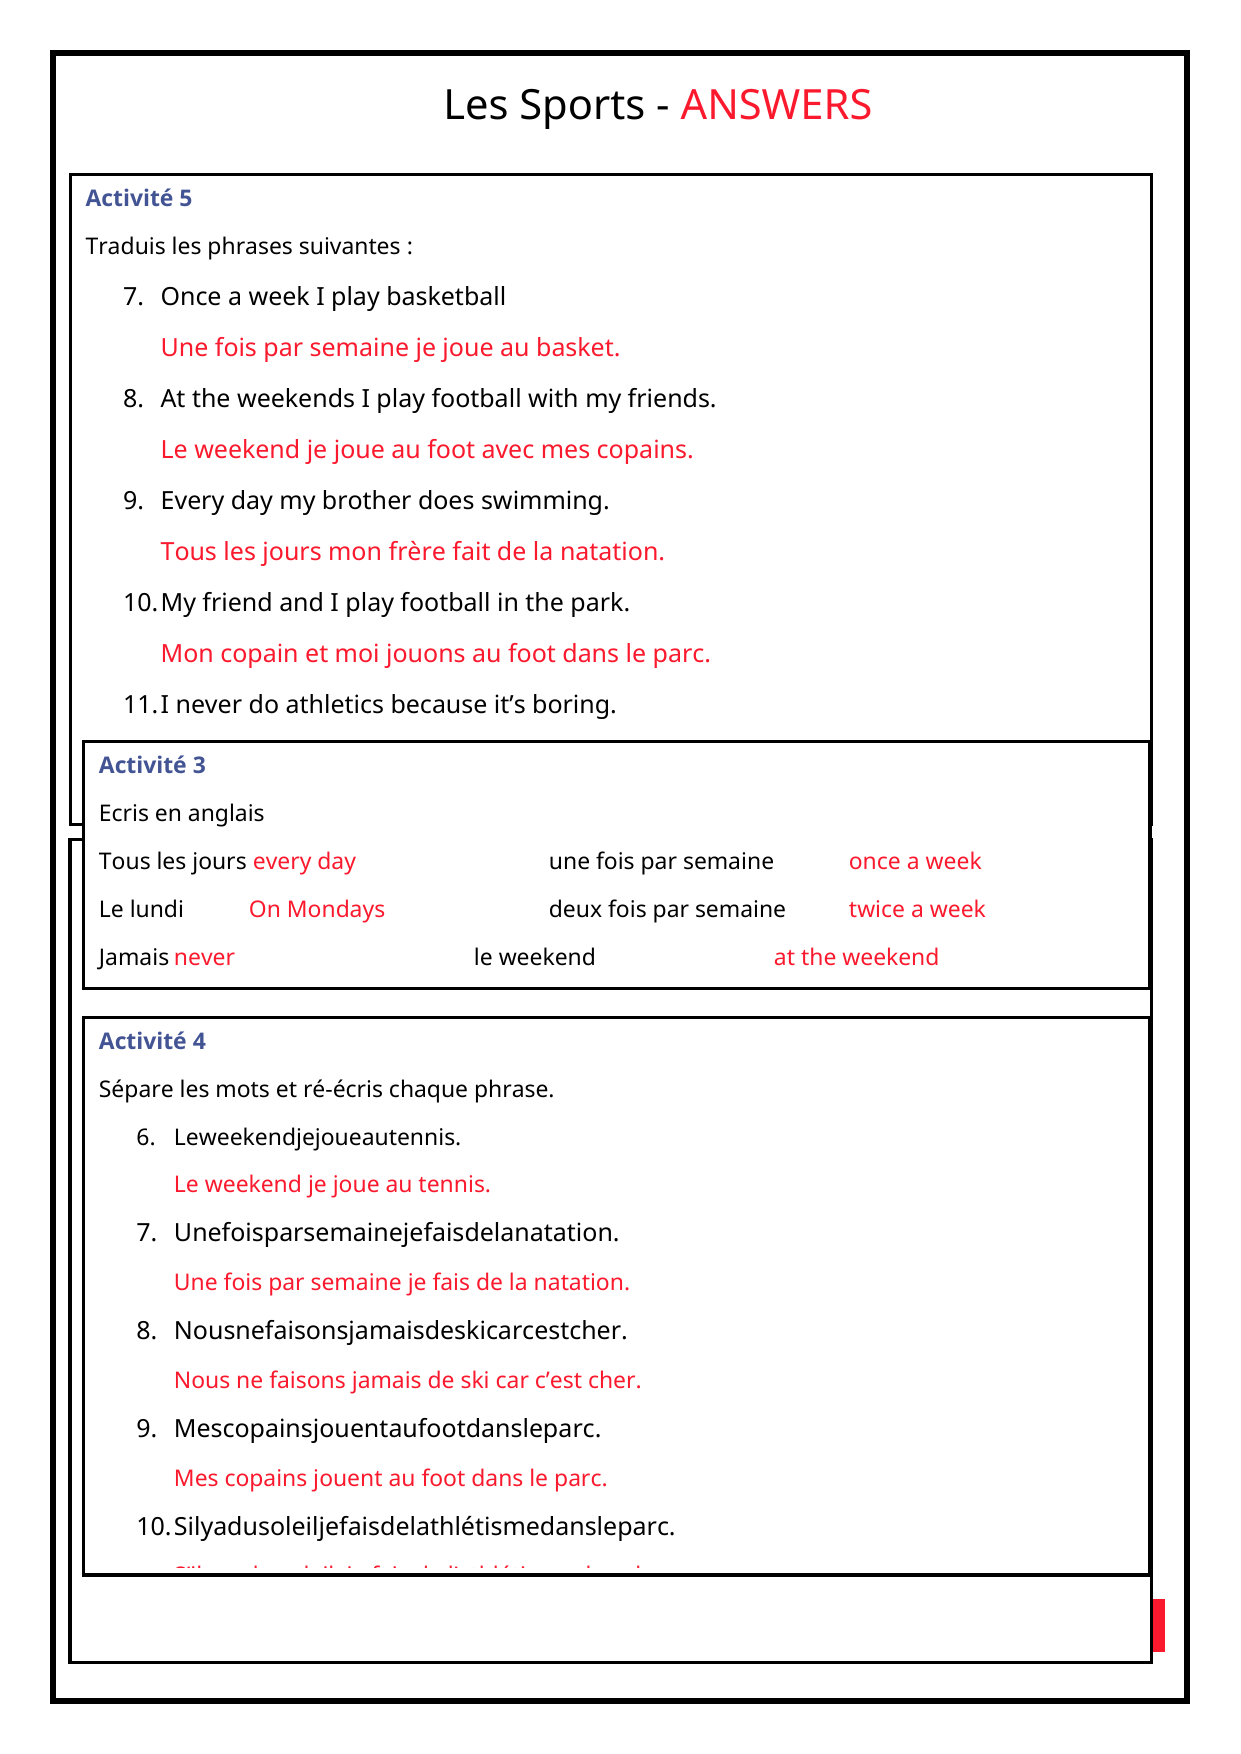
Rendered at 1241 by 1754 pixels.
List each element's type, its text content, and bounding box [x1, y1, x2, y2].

list Les Sports - ANSWERS [75, 75, 1165, 132]
